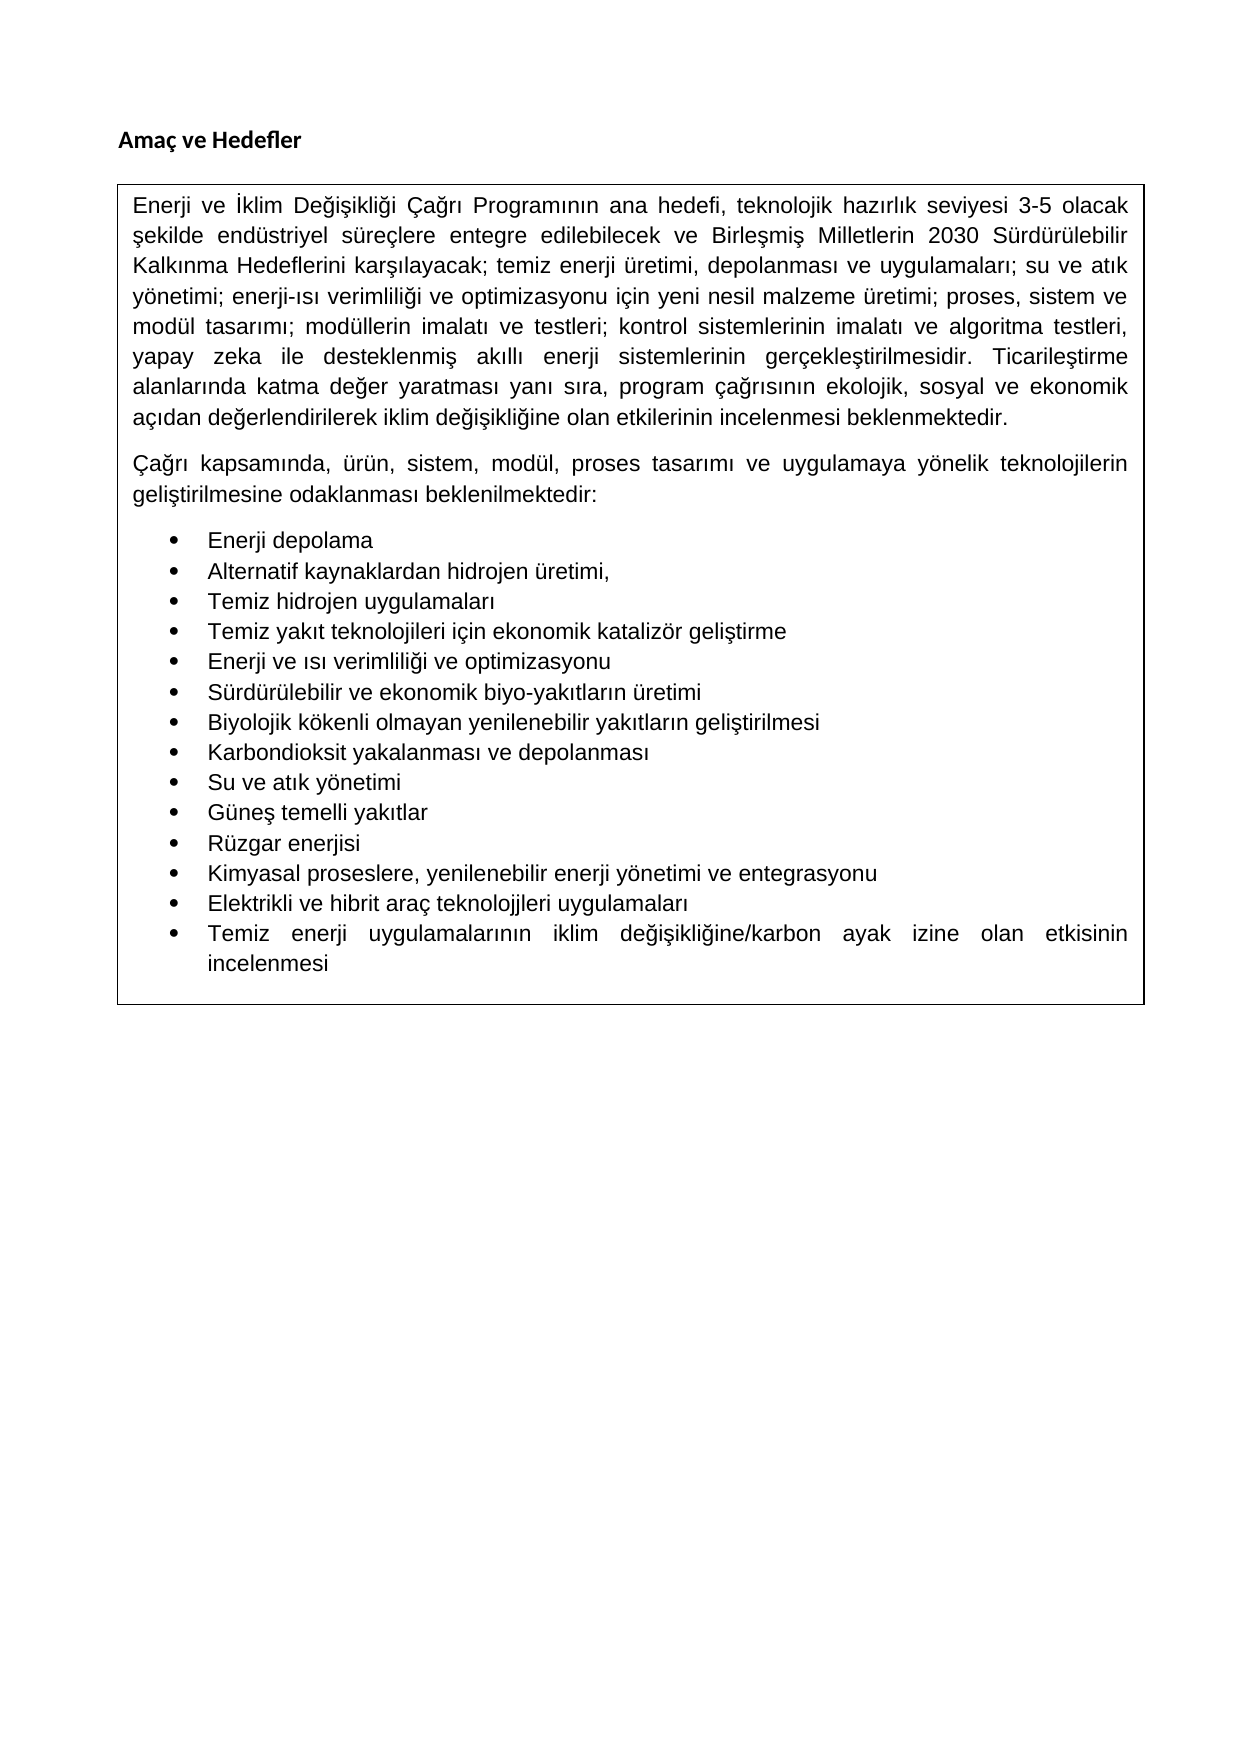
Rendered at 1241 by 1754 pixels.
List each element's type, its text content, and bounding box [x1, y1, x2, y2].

list Amaç ve Hedefler [112, 124, 1165, 155]
